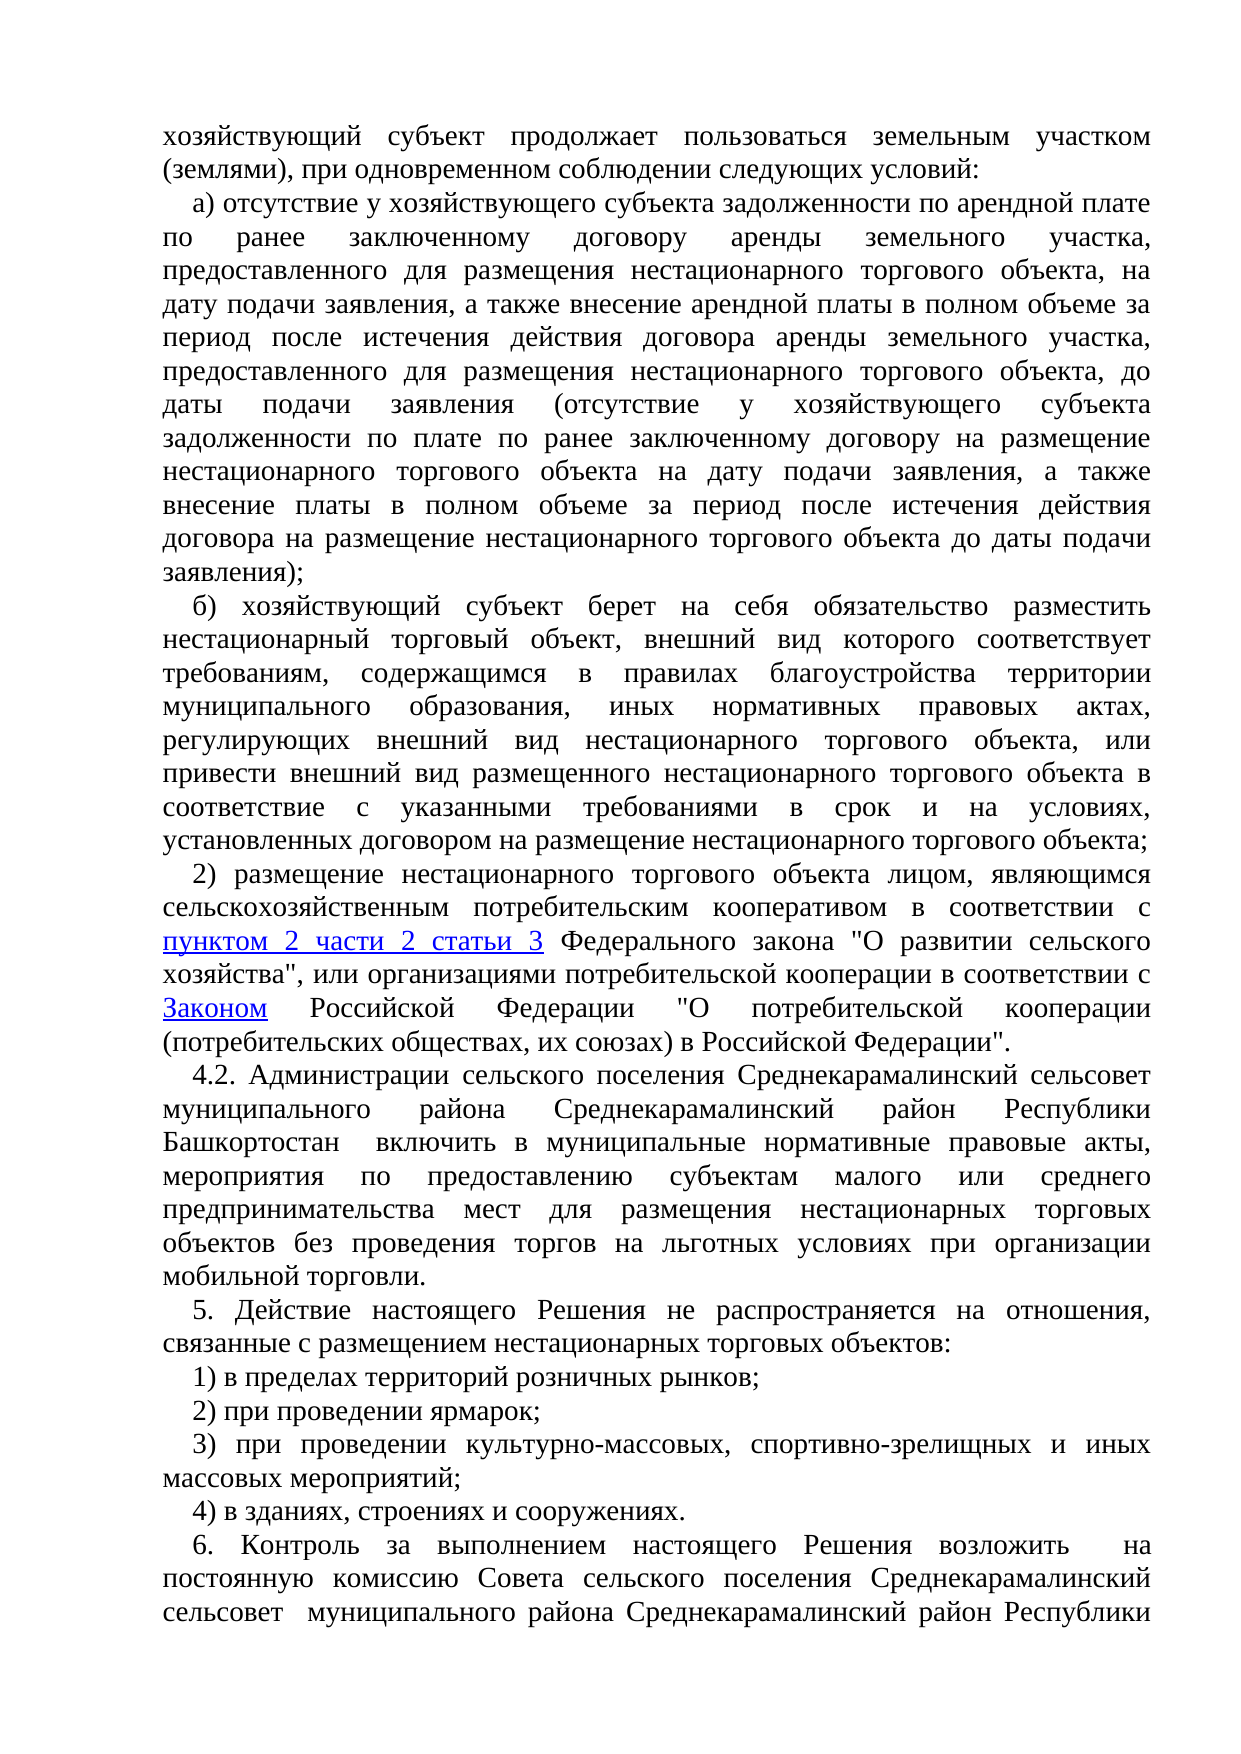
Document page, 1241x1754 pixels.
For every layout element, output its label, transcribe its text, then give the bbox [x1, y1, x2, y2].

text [162, 118, 1152, 185]
text 1) в пределах территорий розничных рынков; [162, 1359, 1152, 1393]
text 2) размещение нестационарного торгового объекта лицом, являющимся сельскохозяйственным потребительским кооперативом в соответствии с пунктом 2 части 2 статьи 3 Федерального закона "О развитии сельского хозяйства", или организациями потребительской кооперации в соответствии с Законом Российской Федерации "О потребительской кооперации (потребительских обществах, их союзах) в Российской Федерации". [162, 856, 1152, 1057]
text 4.2. Администрации сельского поселения Среднекарамалинский сельсовет муниципального района Среднекарамалинский район Республики Башкортостан включить в муниципальные нормативные правовые акты, мероприятия по предоставлению субъектам малого или среднего предпринимательства мест для размещения нестационарных торговых объектов без проведения торгов на льготных условиях при организации мобильной торговли. [162, 1057, 1152, 1292]
text 3) при проведении культурно-массовых, спортивно-зрелищных и иных массовых мероприятий; [162, 1426, 1152, 1493]
text 5. Действие настоящего Решения не распространяется на отношения, связанные с размещением нестационарных торговых объектов: [162, 1292, 1152, 1359]
text а) отсутствие у хозяйствующего субъекта задолженности по арендной плате по ранее заключенному договору аренды земельного участка, предоставленного для размещения нестационарного торгового объекта, на дату подачи заявления, а также внесение арендной платы в полном объеме за период после истечения действия договора аренды земельного участка, предоставленного для размещения нестационарного торгового объекта, до даты подачи заявления (отсутствие у хозяйствующего субъекта задолженности по плате по ранее заключенному договору на размещение нестационарного торгового объекта на дату подачи заявления, а также внесение платы в полном объеме за период после истечения действия договора на размещение нестационарного торгового объекта до даты подачи заявления); [162, 185, 1152, 588]
text 2) при проведении ярмарок; [162, 1393, 1152, 1426]
text 4) в зданиях, строениях и сооружениях. [162, 1493, 1152, 1527]
text б) хозяйствующий субъект берет на себя обязательство разместить нестационарный торговый объект, внешний вид которого соответствует требованиям, содержащимся в правилах благоустройства территории муниципального образования, иных нормативных правовых актах, регулирующих внешний вид нестационарного торгового объекта, или привести внешний вид размещенного нестационарного торгового объекта в соответствие с указанными требованиями в срок и на условиях, установленных договором на размещение нестационарного торгового объекта; [162, 588, 1152, 856]
